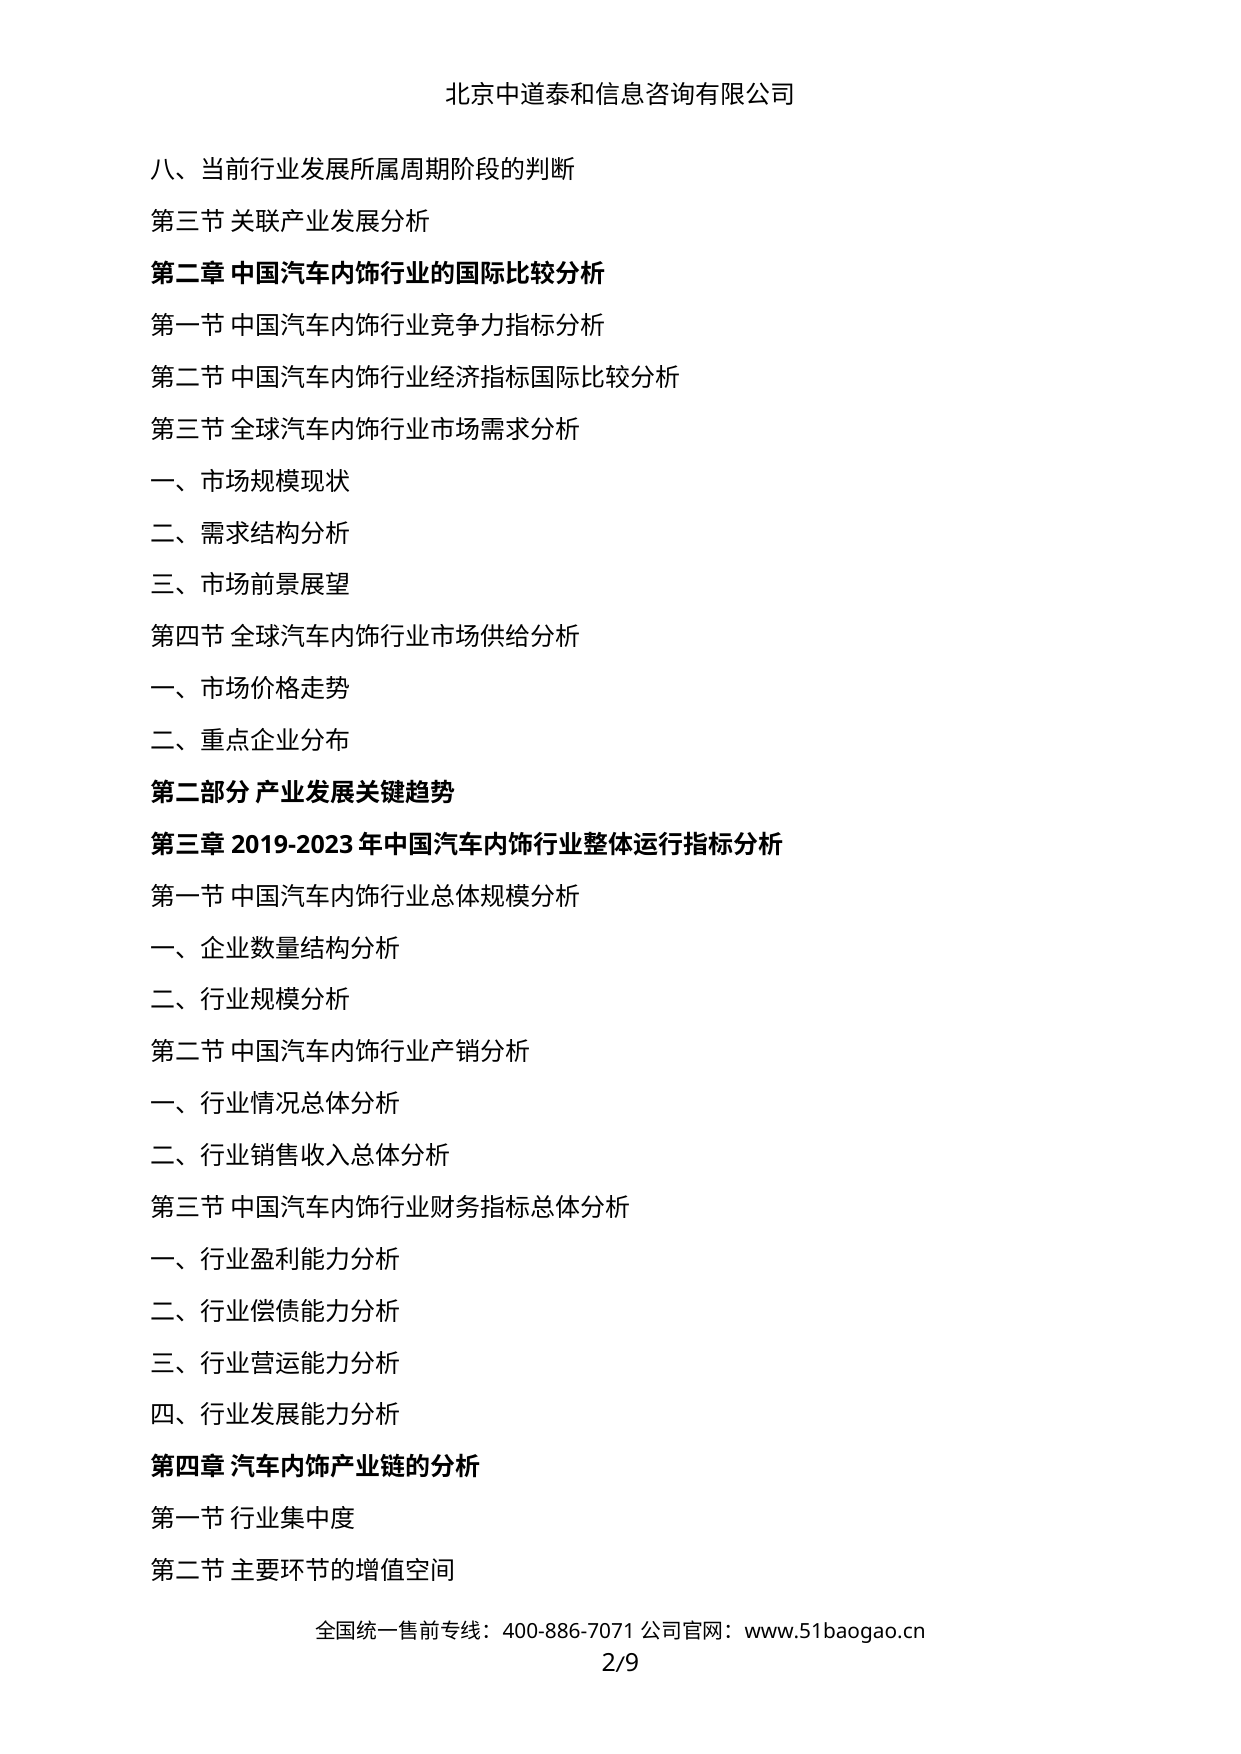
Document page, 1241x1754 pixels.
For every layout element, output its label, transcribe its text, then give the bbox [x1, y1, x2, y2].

text 第四节 全球汽车内饰行业市场供给分析 [150, 617, 1090, 653]
text 八、当前行业发展所属周期阶段的判断 [150, 150, 1090, 186]
text 二、行业偿债能力分析 [150, 1291, 1090, 1327]
text 第三节 中国汽车内饰行业财务指标总体分析 [150, 1187, 1090, 1224]
text 四、行业发展能力分析 [150, 1395, 1090, 1431]
text 一、市场规模现状 [150, 461, 1090, 497]
text 第三章 2019-2023年中国汽车内饰行业整体运行指标分析 [150, 824, 1090, 861]
text 三、行业营运能力分析 [150, 1343, 1090, 1379]
text 第二部分 产业发展关键趋势 [150, 772, 1090, 809]
text 二、行业规模分析 [150, 980, 1090, 1016]
text 二、需求结构分析 [150, 513, 1090, 549]
text 第三节 全球汽车内饰行业市场需求分析 [150, 409, 1090, 446]
text 一、企业数量结构分析 [150, 928, 1090, 964]
text 第二节 主要环节的增值空间 [150, 1551, 1090, 1587]
text 二、行业销售收入总体分析 [150, 1136, 1090, 1172]
text 第二节 中国汽车内饰行业产销分析 [150, 1032, 1090, 1068]
text 第三节 关联产业发展分析 [150, 202, 1090, 238]
text 一、市场价格走势 [150, 669, 1090, 705]
text 第二章 中国汽车内饰行业的国际比较分析 [150, 254, 1090, 290]
text 第四章 汽车内饰产业链的分析 [150, 1447, 1090, 1483]
text 第一节 行业集中度 [150, 1499, 1090, 1535]
text 第二节 中国汽车内饰行业经济指标国际比较分析 [150, 357, 1090, 394]
text 三、市场前景展望 [150, 565, 1090, 601]
text 一、行业情况总体分析 [150, 1084, 1090, 1120]
text 第一节 中国汽车内饰行业竞争力指标分析 [150, 306, 1090, 342]
text 一、行业盈利能力分析 [150, 1239, 1090, 1276]
text 第一节 中国汽车内饰行业总体规模分析 [150, 876, 1090, 912]
text 二、重点企业分布 [150, 721, 1090, 757]
